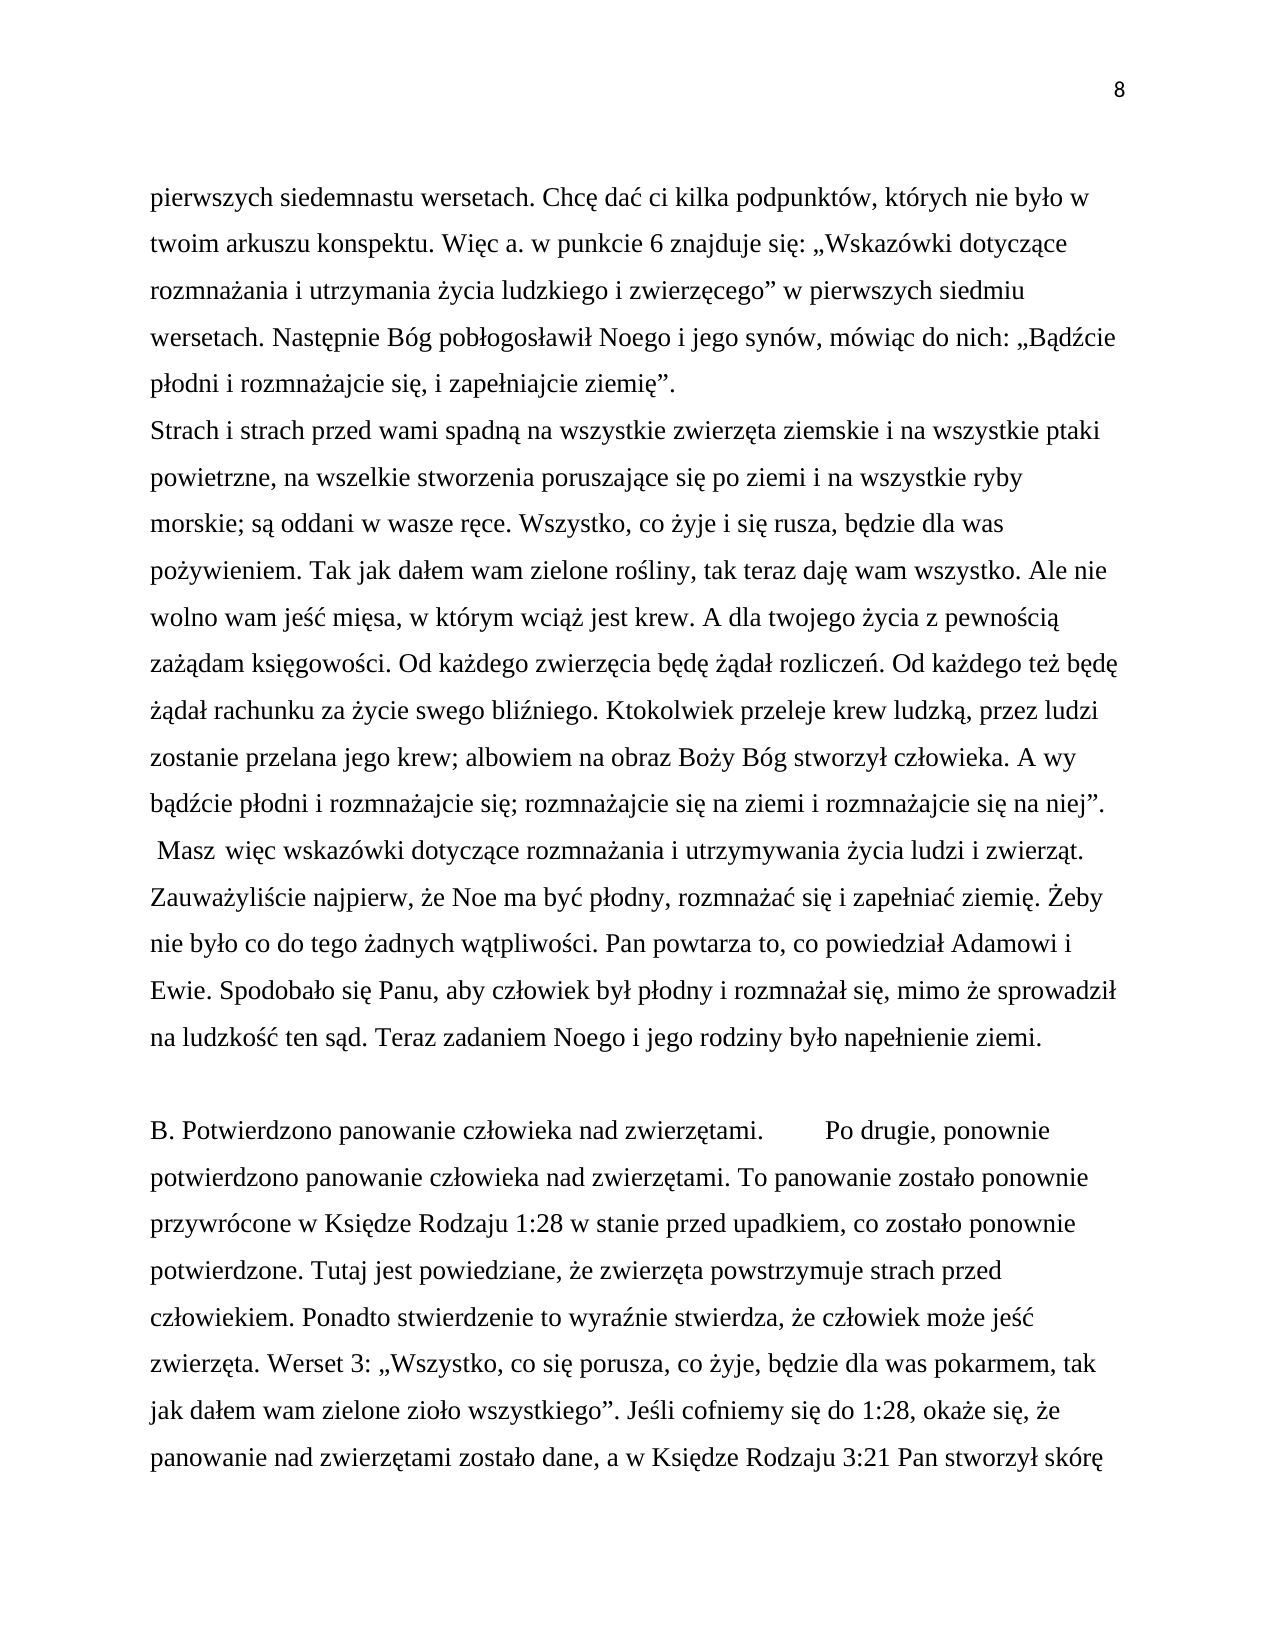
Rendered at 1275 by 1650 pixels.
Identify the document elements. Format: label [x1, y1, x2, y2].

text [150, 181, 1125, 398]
text [150, 414, 1125, 1472]
